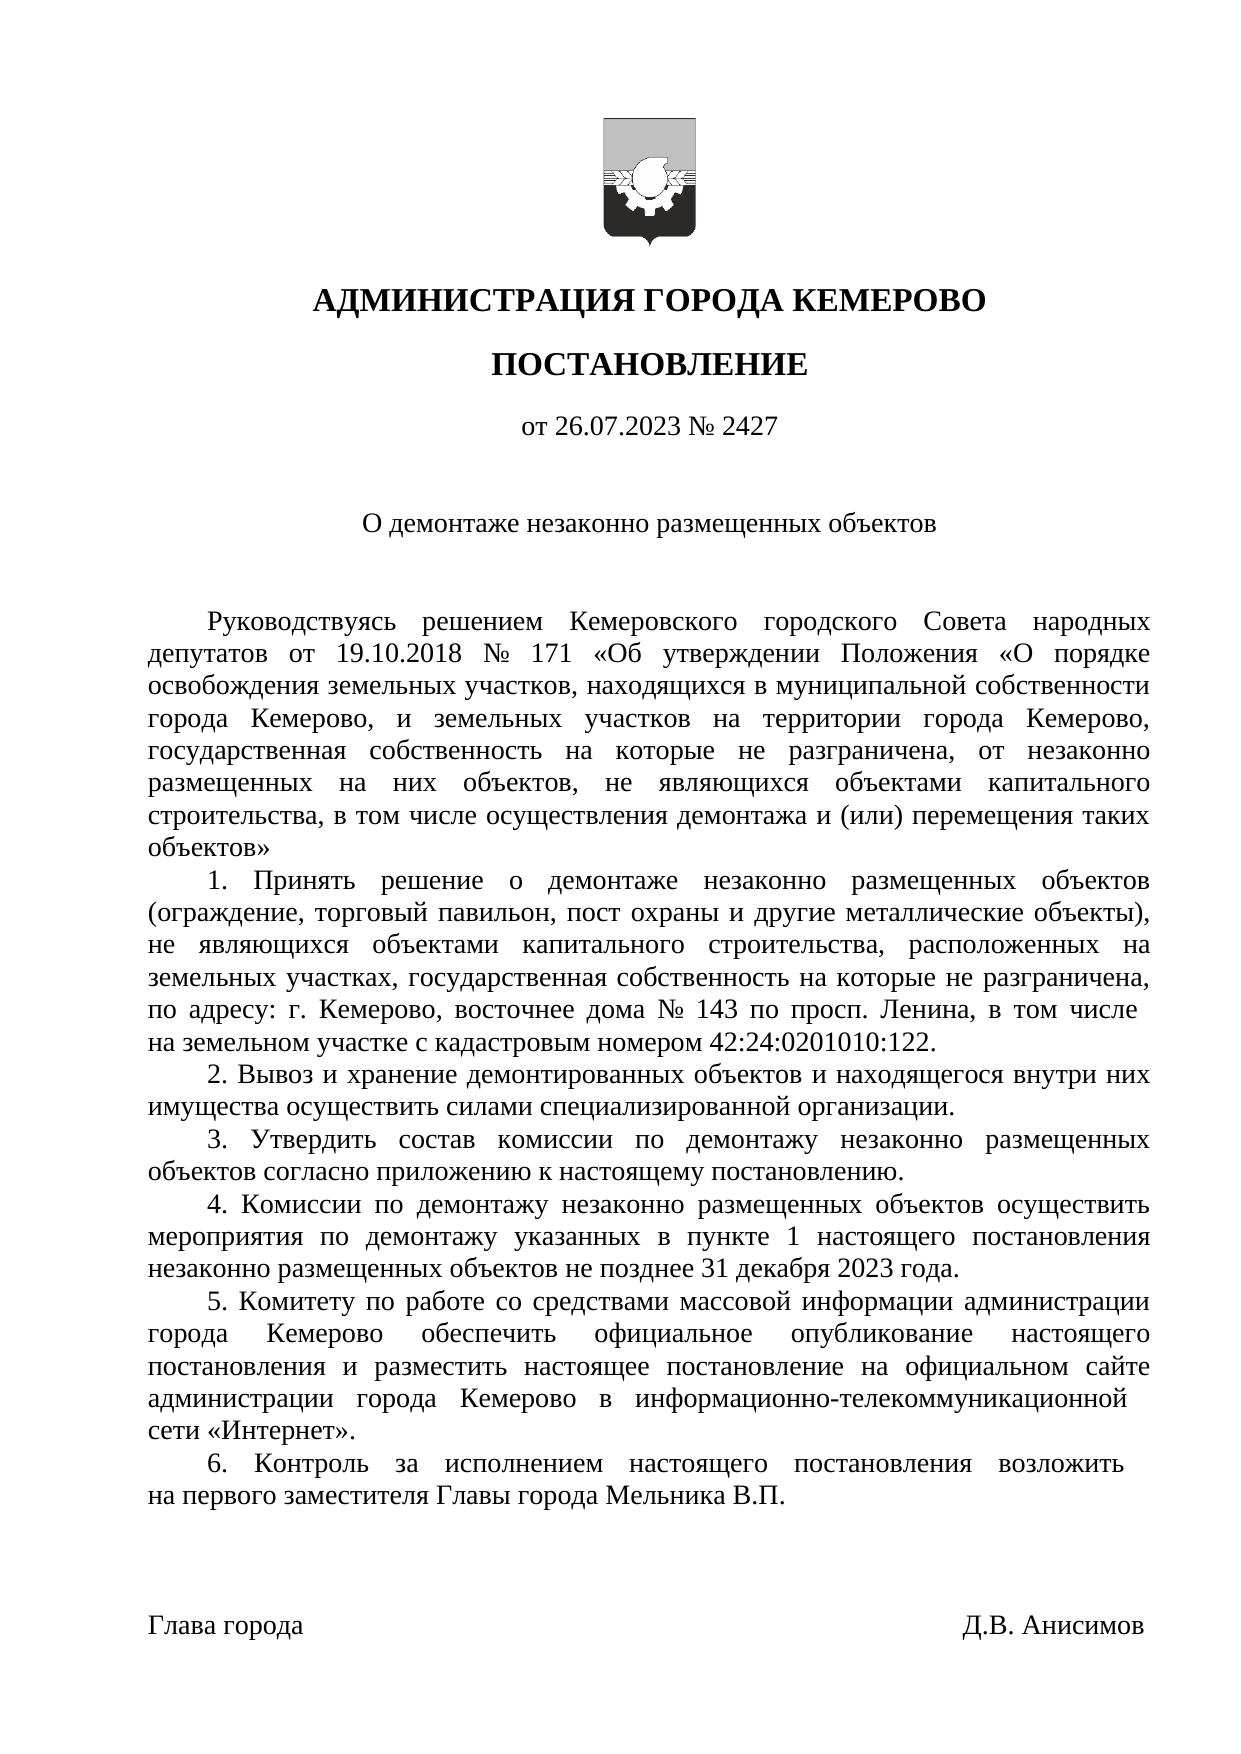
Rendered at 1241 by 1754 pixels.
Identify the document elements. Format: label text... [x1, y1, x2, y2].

text от 26.07.2023 № 2427 [148, 409, 1152, 442]
text 3. Утвердить состав комиссии по демонтажу незаконно размещенных объектов согласно приложению к настоящему постановлению. [148, 1122, 1152, 1187]
text О демонтаже незаконно размещенных объектов [148, 506, 1152, 539]
text АДМИНИСТРАЦИЯ ГОРОДА КЕМЕРОВО [148, 280, 1152, 318]
text 1. Принять решение о демонтаже незаконно размещенных объектов (ограждение, торговый павильон, пост охраны и другие металлические объекты), не являющихся объектами капитального строительства, расположенных на земельных участках, государственная собственность на которые не разграничена, по адресу: г. Кемерово, восточнее дома № 143 по просп. Ленина, в том числе на земельном участке с кадастровым номером 42:24:0201010:122. [148, 863, 1152, 1057]
text 6. Контроль за исполнением настоящего постановления возложить на первого заместителя Главы города Мельника В.П. [148, 1446, 1152, 1511]
text Руководствуясь решением Кемеровского городского Совета народных депутатов от 19.10.2018 № 171 «Об утверждении Положения «О порядке освобождения земельных участков, находящихся в муниципальной собственности города Кемерово, и земельных участков на территории города Кемерово, государственная собственность на которые не разграничена, от незаконно размещенных на них объектов, не являющихся объектами капитального строительства, в том числе осуществления демонтажа и (или) перемещения таких объектов» [148, 603, 1152, 863]
text 5. Комитету по работе со средствами массовой информации администрации города Кемерово обеспечить официальное опубликование настоящего постановления и разместить настоящее постановление на официальном сайте администрации города Кемерово в информационно-телекоммуникационной сети «Интернет». [148, 1284, 1152, 1446]
text 2. Вывоз и хранение демонтированных объектов и находящегося внутри них имущества осуществить силами специализированной организации. [148, 1057, 1152, 1122]
picture [603, 118, 696, 247]
text 4. Комиссии по демонтажу незаконно размещенных объектов осуществить мероприятия по демонтажу указанных в пункте 1 настоящего постановления незаконно размещенных объектов не позднее 31 декабря 2023 года. [148, 1187, 1152, 1284]
text Глава города Д.В. Анисимов [148, 1608, 1152, 1640]
text ПОСТАНОВЛЕНИЕ [148, 344, 1152, 383]
